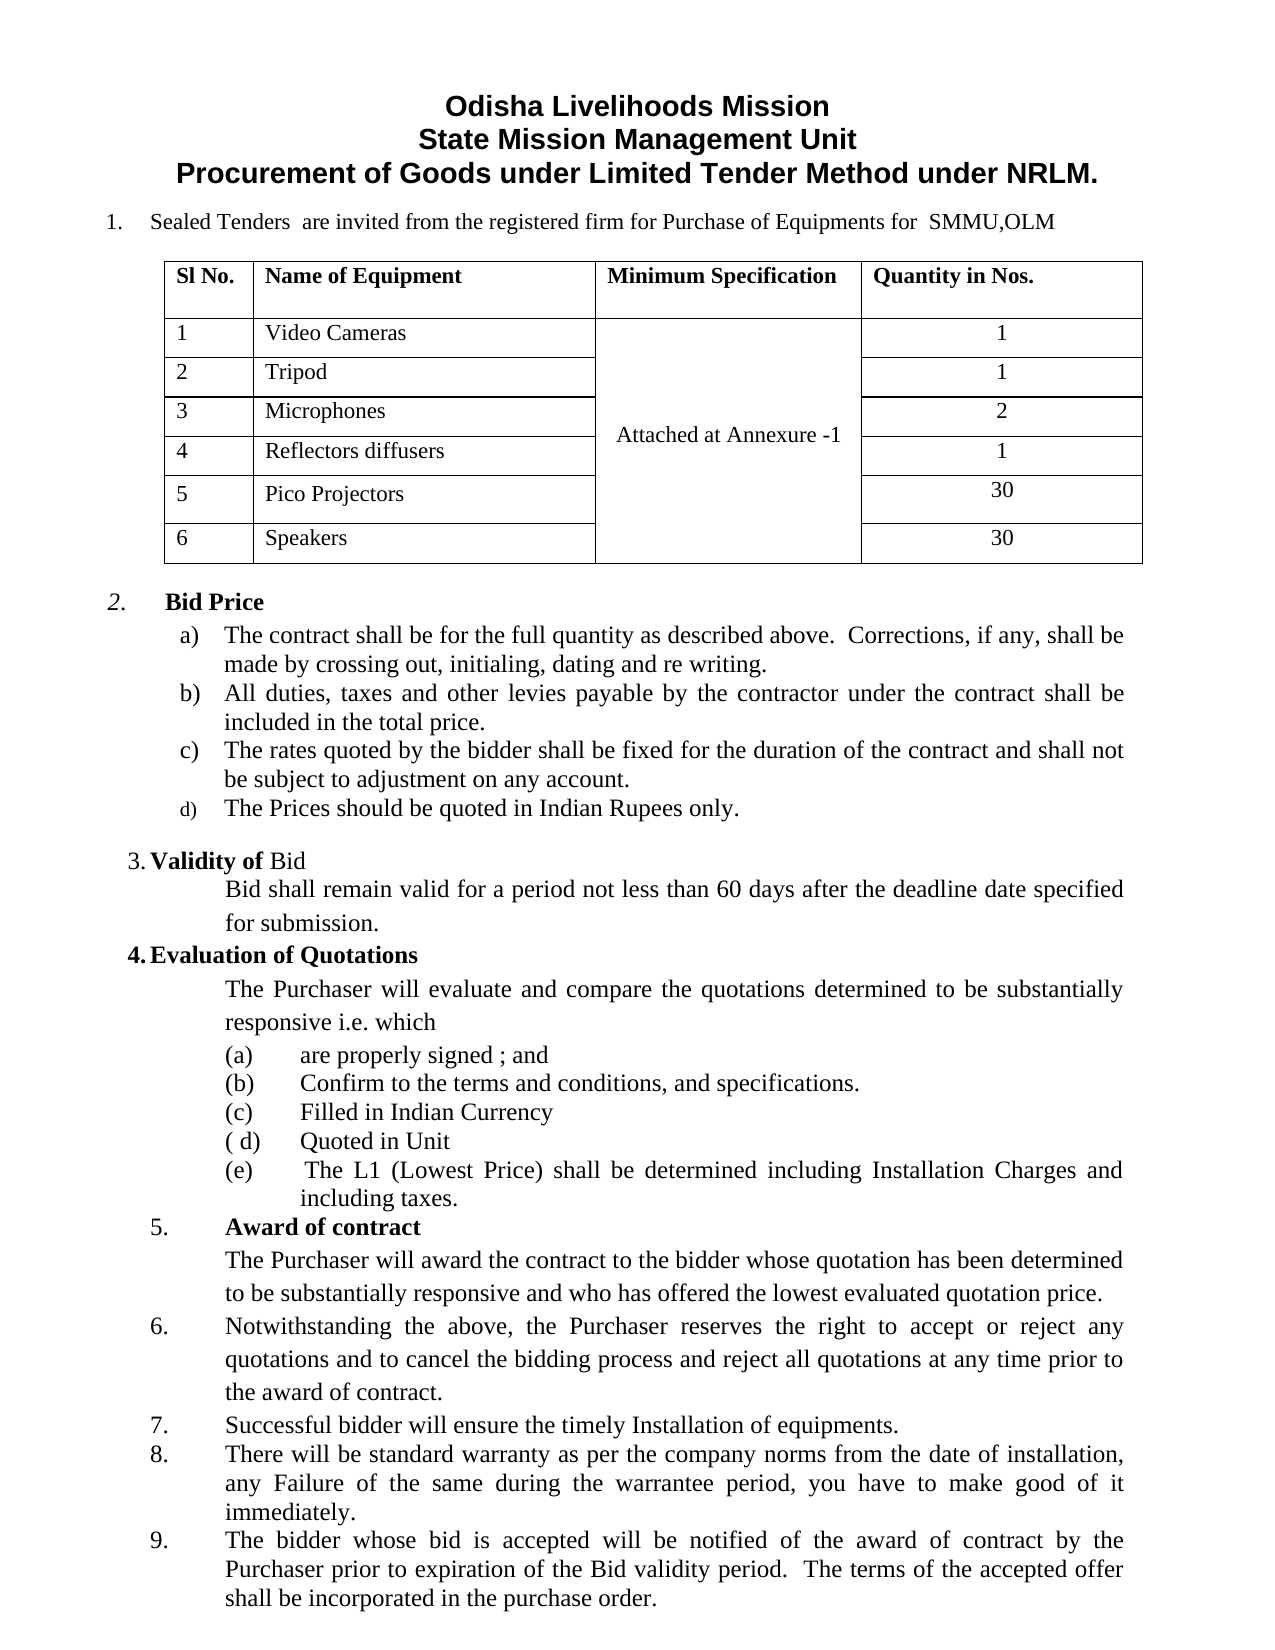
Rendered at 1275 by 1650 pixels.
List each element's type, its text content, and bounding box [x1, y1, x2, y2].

text The Purchaser will evaluate and compare the quotations determined to be substantially responsive i.e. which [150, 974, 1125, 1035]
text (b) Confirm to the terms and conditions, and specifications. [225, 1068, 1125, 1097]
table_cell 1 [862, 319, 1142, 357]
list Successful bidder will ensure the timely Installation of equipments. [150, 1410, 1125, 1439]
table_header Name of Equipment [254, 262, 595, 318]
list There will be standard warranty as per the company norms from the date of installation, any Failure of the same during the warrantee period, you have to make good of it immediately. [150, 1439, 1125, 1525]
table_cell 30 [862, 524, 1142, 562]
list The rates quoted by the bidder shall be fixed for the duration of the contract and shall not be subject to adjustment on any account. [179, 736, 1125, 793]
table_header Minimum Specification [596, 262, 861, 318]
table_cell 1 [862, 437, 1142, 475]
table_cell Tripod [254, 358, 595, 396]
text Bid shall remain valid for a period not less than 60 days after the deadline date specified for submission. [150, 874, 1125, 936]
table_cell 5 [165, 476, 253, 523]
table_cell 6 [165, 524, 253, 562]
table_cell 4 [165, 437, 253, 475]
table_cell Speakers [254, 524, 595, 562]
text ( d) Quoted in Unit [225, 1126, 1125, 1155]
text (c) Filled in Indian Currency [225, 1097, 1125, 1126]
text Procurement of Goods under Limited Tender Method under NRLM. [150, 156, 1125, 189]
table_cell 30 [862, 476, 1142, 523]
text 5. Award of contract [150, 1212, 1125, 1241]
list The bidder whose bid is accepted will be notified of the award of contract by the Purchaser prior to expiration of the Bid validity period. The terms of the accepted offer shall be incorporated in the purchase order. [150, 1525, 1125, 1612]
list The Prices should be quoted in Indian Rupees only. [179, 793, 1125, 822]
table_header Sl No. [165, 262, 253, 318]
table_cell Microphones [254, 398, 595, 436]
table_cell 3 [165, 398, 253, 436]
text 2. Bid Price [76, 587, 1125, 616]
table_header Quantity in Nos. [862, 262, 1142, 318]
text (a) are properly signed ; and [150, 1040, 1125, 1068]
table_cell Attached at Annexure -1 [596, 319, 861, 562]
list Notwithstanding the above, the Purchaser reserves the right to accept or reject any quotations and to cancel the bidding process and reject all quotations at any time prior to the award of contract. [150, 1311, 1125, 1406]
list Evaluation of Quotations [127, 941, 1125, 969]
text The Purchaser will award the contract to the bidder whose quotation has been determined to be substantially responsive and who has offered the lowest evaluated quotation price. [150, 1245, 1125, 1307]
table_cell 1 [862, 358, 1142, 396]
table_cell Reflectors diffusers [254, 437, 595, 475]
table_cell 2 [165, 358, 253, 396]
list The contract shall be for the full quantity as described above. Corrections, if any, shall be made by crossing out, initialing, dating and re writing. [179, 621, 1125, 678]
table_cell 1 [165, 319, 253, 357]
text (e) The L1 (Lowest Price) shall be determined including Installation Charges and including taxes. [225, 1155, 1125, 1212]
list Validity of Bid [127, 846, 1125, 874]
list Sealed Tenders are invited from the registered firm for Purchase of Equipments for SMMU,OLM [106, 208, 1228, 235]
table_cell Video Cameras [254, 319, 595, 357]
text State Mission Management Unit [150, 122, 1125, 156]
table_cell Pico Projectors [254, 476, 595, 523]
text Odisha Livelihoods Mission [150, 89, 1125, 122]
list All duties, taxes and other levies payable by the contractor under the contract shall be included in the total price. [179, 678, 1125, 736]
table_cell 2 [862, 398, 1142, 436]
